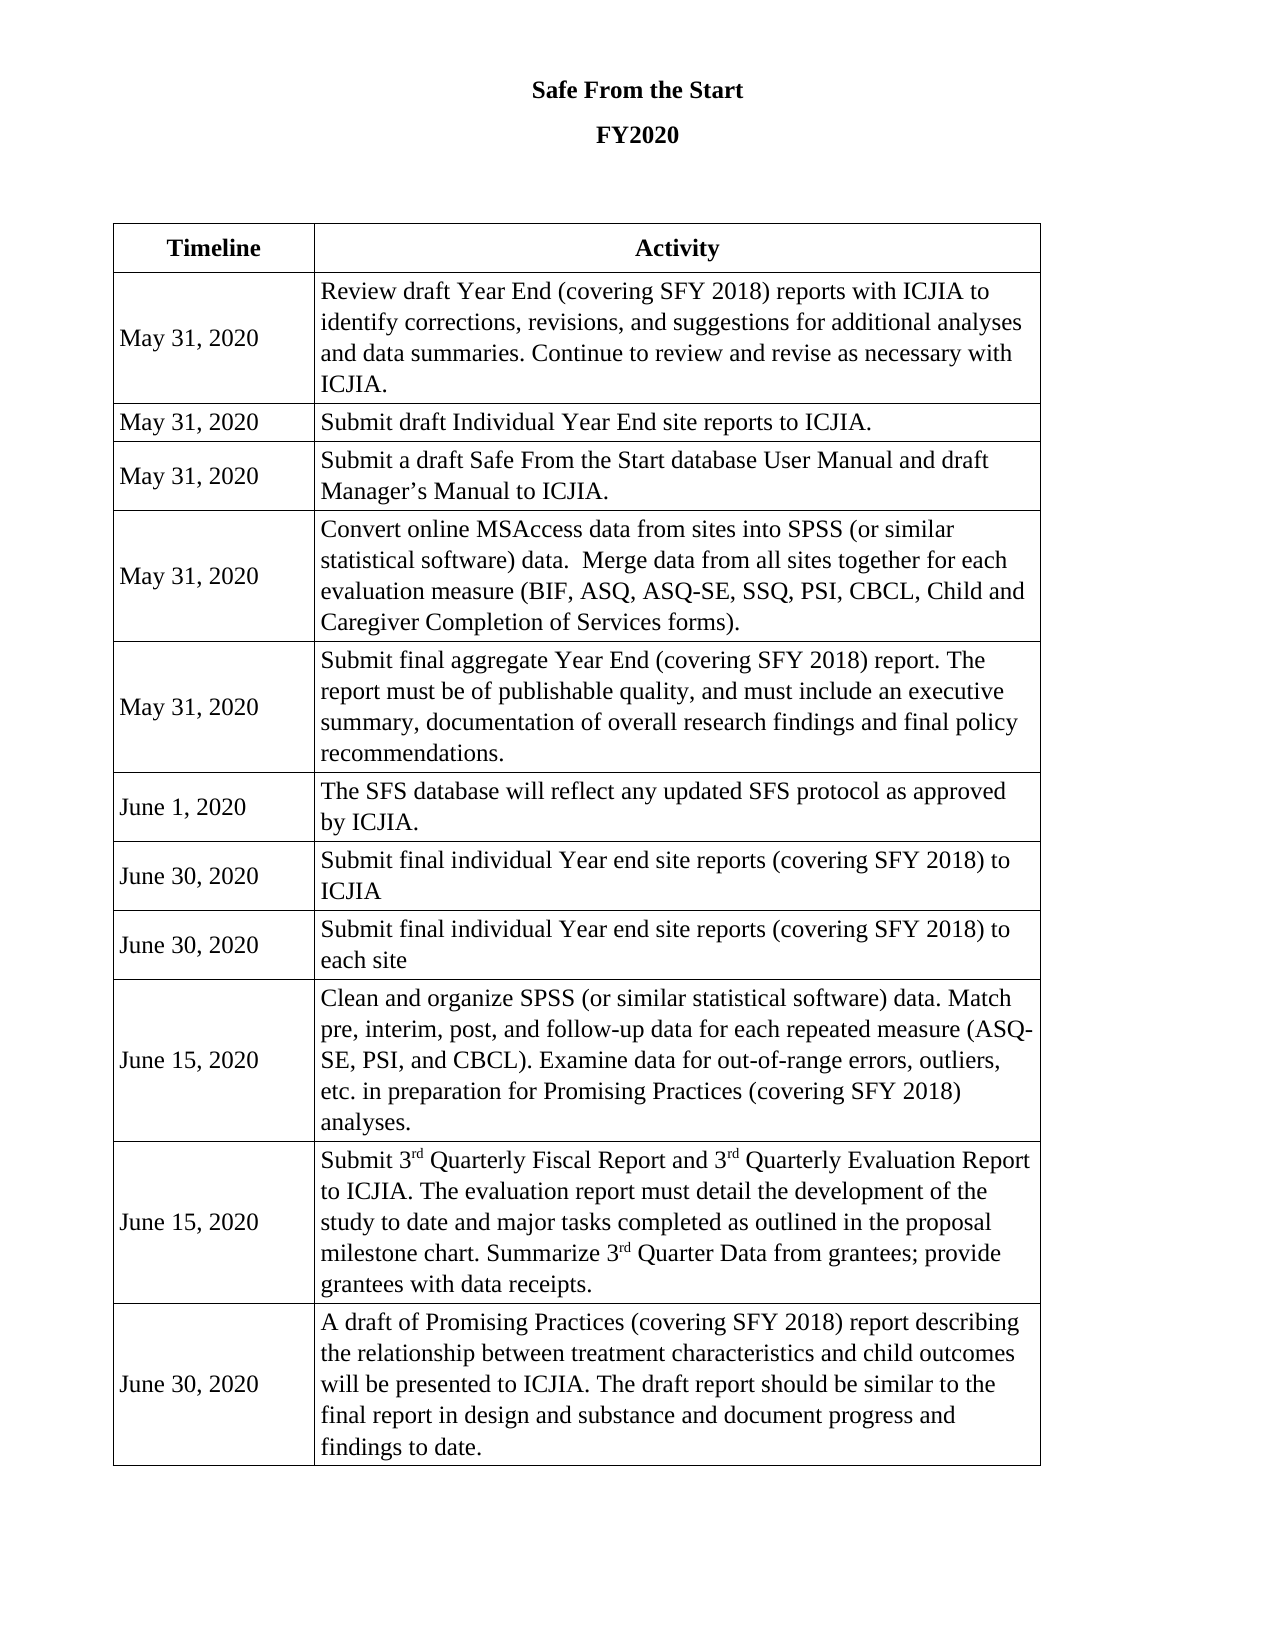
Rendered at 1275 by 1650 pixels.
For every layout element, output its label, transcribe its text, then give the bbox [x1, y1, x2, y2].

table_cell June 30, 2020 [114, 1304, 314, 1465]
table_cell June 15, 2020 [114, 1142, 314, 1303]
table_cell June 1, 2020 [114, 773, 314, 841]
table_header Activity [315, 224, 1040, 272]
table_cell May 31, 2020 [114, 442, 314, 510]
table_cell June 30, 2020 [114, 911, 314, 979]
table_cell June 30, 2020 [114, 842, 314, 910]
table_cell The SFS database will reflect any updated SFS protocol as approved by ICJIA. [315, 773, 1040, 841]
table_cell Review draft Year End (covering SFY 2018) reports with ICJIA to identify corrections, revisions, and suggestions for additional analyses and data summaries. Continue to review and revise as necessary with ICJIA. [315, 273, 1040, 403]
table_cell Submit a draft Safe From the Start database User Manual and draft Manager’s Manual to ICJIA. [315, 442, 1040, 510]
table_cell May 31, 2020 [114, 273, 314, 403]
table_header Timeline [114, 224, 314, 272]
table_cell Submit 3rd Quarterly Fiscal Report and 3rd Quarterly Evaluation Report to ICJIA. The evaluation report must detail the development of the study to date and major tasks completed as outlined in the proposal milestone chart. Summarize 3rd Quarter Data from grantees; provide grantees with data receipts. [315, 1142, 1040, 1303]
table_cell Submit final aggregate Year End (covering SFY 2018) report. The report must be of publishable quality, and must include an executive summary, documentation of overall research findings and final policy recommendations. [315, 642, 1040, 772]
table_cell May 31, 2020 [114, 511, 314, 641]
table_cell May 31, 2020 [114, 404, 314, 441]
table_cell A draft of Promising Practices (covering SFY 2018) report describing the relationship between treatment characteristics and child outcomes will be presented to ICJIA. The draft report should be similar to the final report in design and substance and document progress and findings to date. [315, 1304, 1040, 1465]
table_cell May 31, 2020 [114, 642, 314, 772]
table_cell Submit final individual Year end site reports (covering SFY 2018) to ICJIA [315, 842, 1040, 910]
table_cell Submit draft Individual Year End site reports to ICJIA. [315, 404, 1040, 441]
table_cell Clean and organize SPSS (or similar statistical software) data. Match pre, interim, post, and follow-up data for each repeated measure (ASQ-SE, PSI, and CBCL). Examine data for out-of-range errors, outliers, etc. in preparation for Promising Practices (covering SFY 2018) analyses. [315, 980, 1040, 1141]
table_cell June 15, 2020 [114, 980, 314, 1141]
table_cell Submit final individual Year end site reports (covering SFY 2018) to each site [315, 911, 1040, 979]
table_cell Convert online MSAccess data from sites into SPSS (or similar statistical software) data. Merge data from all sites together for each evaluation measure (BIF, ASQ, ASQ-SE, SSQ, PSI, CBCL, Child and Caregiver Completion of Services forms). [315, 511, 1040, 641]
